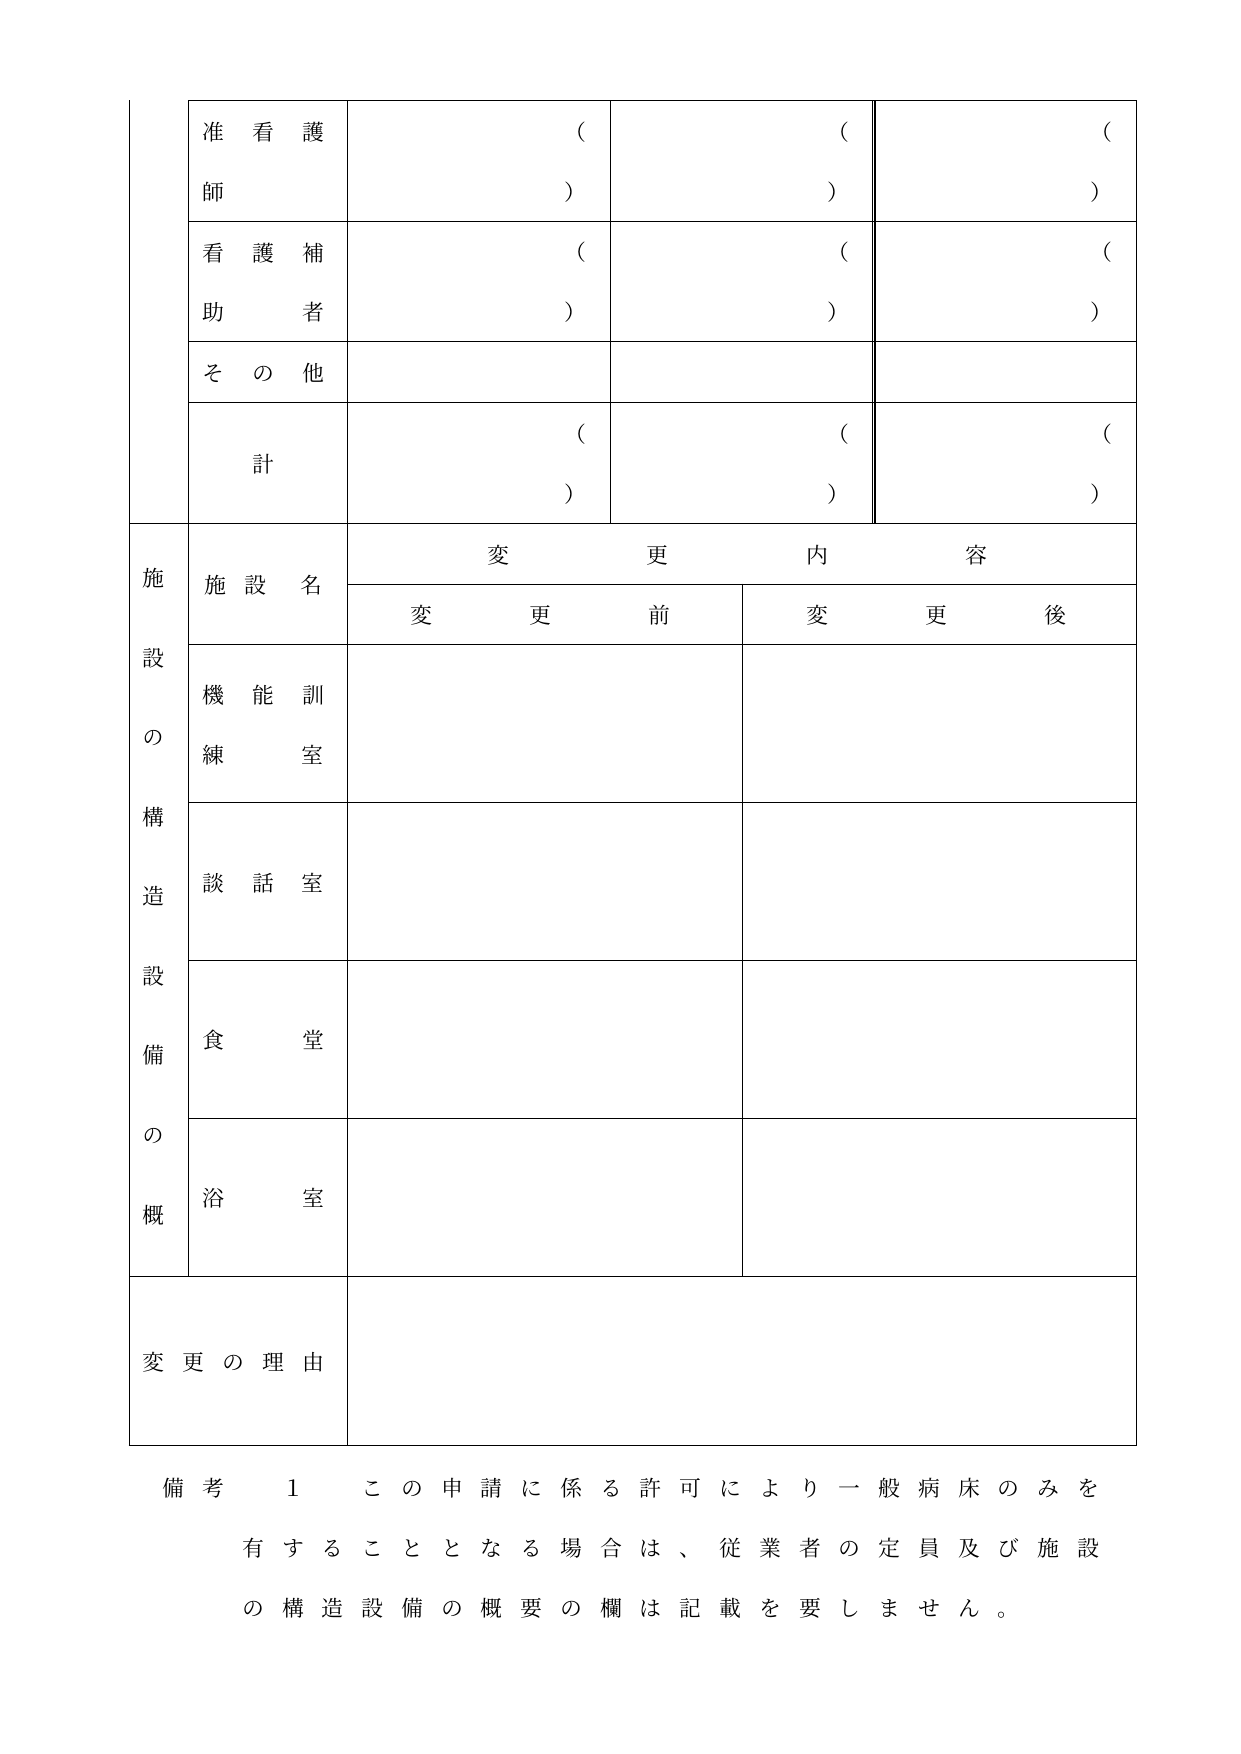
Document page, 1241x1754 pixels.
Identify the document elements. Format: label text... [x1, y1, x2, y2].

table_cell 変 更 内 容 [348, 524, 1136, 583]
table_cell [743, 645, 1136, 802]
table_cell 食堂 [189, 961, 347, 1118]
table_cell [348, 1277, 1136, 1445]
table_cell [348, 645, 742, 802]
table_cell （ ） [348, 101, 610, 221]
table_cell 浴室 [189, 1119, 347, 1276]
table_cell [743, 961, 1136, 1118]
table_cell 変 更 後 [743, 585, 1136, 644]
table_cell （ ） [876, 403, 1136, 523]
table_cell 機能訓練室 [189, 645, 347, 802]
table_cell [611, 342, 872, 402]
table_cell （ ） [876, 101, 1136, 221]
table_cell （ ） [348, 403, 610, 523]
table_cell 施設名 [189, 524, 347, 644]
table_cell [876, 342, 1136, 402]
table_cell [743, 803, 1136, 960]
table_cell 計 [189, 403, 347, 523]
table_cell 談話室 [189, 803, 347, 960]
table_cell （ ） [876, 222, 1136, 341]
table_cell 変 更 前 [348, 585, 742, 644]
table_cell （ ） [611, 403, 872, 523]
table_cell [743, 1119, 1136, 1276]
table_cell [348, 1119, 742, 1276]
table_cell 施 設 の 構 造 設 備 の 概 要 [130, 524, 188, 1276]
table_cell [348, 803, 742, 960]
table_cell その他 [189, 342, 347, 402]
text 備考 １ この申請に係る許可により一般病床のみを有することとなる場合は、従業者の定員及び施設の構造設備の概要の欄は記載を要しません。 [144, 1457, 1117, 1636]
table_cell 看護補助者 [189, 222, 347, 341]
table_cell （ ） [348, 222, 610, 341]
table_cell [348, 961, 742, 1118]
table_cell [348, 342, 610, 402]
table_cell 准看護師 [189, 101, 347, 221]
table_cell （ ） [611, 222, 872, 341]
table_cell 変更の理由 [130, 1277, 347, 1445]
table_cell （ ） [611, 101, 872, 221]
